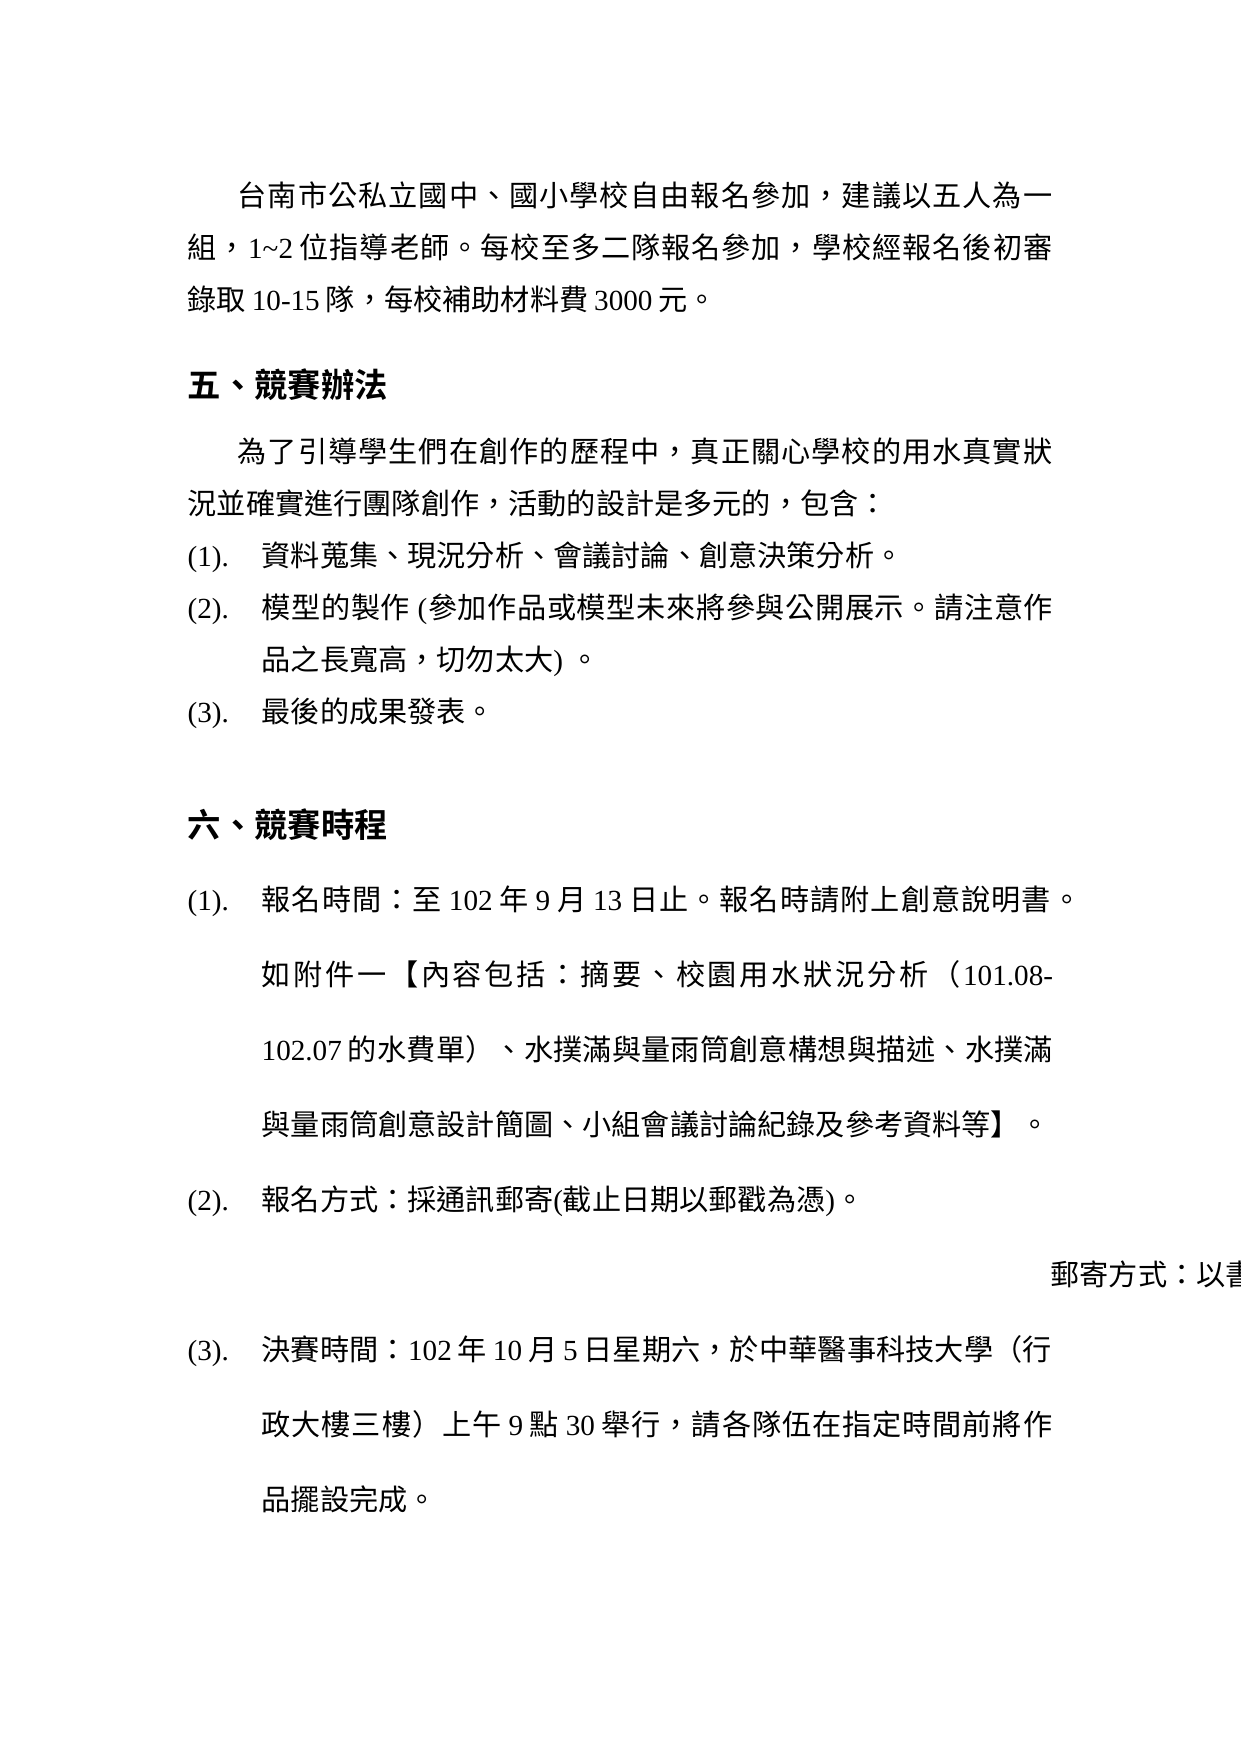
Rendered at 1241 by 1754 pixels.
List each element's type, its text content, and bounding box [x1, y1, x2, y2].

text 台南市公私立國中、國小學校自由報名參加，建議以五人為一組，1~2位指導老師。每校至多二隊報名參加，學校經報名後初審錄取10-15隊，每校補助材料費3000元。 [187, 164, 1053, 321]
list 最後的成果發表。 [187, 681, 1053, 733]
text 郵寄方式：以書面資料(附創意說明書及報名表)以掛號方式郵 寄至台南市仁德區717文華一街89號 職安系水環境教育中心 蔡馨惠小姐收（聯絡電話:06-2690493或0911-212492）。 [1050, 1235, 1240, 1310]
list 資料蒐集、現況分析、會議討論、創意決策分析。 [187, 525, 1053, 577]
list 模型的製作 (參加作品或模型未來將參與公開展示。請注意作品之長寬高，切勿太大) 。 [187, 577, 1053, 681]
text 為了引導學生們在創作的歷程中，真正關心學校的用水真實狀況並確實進行團隊創作，活動的設計是多元的，包含： [187, 421, 1053, 525]
list 決賽時間：102年10月5日星期六，於中華醫事科技大學（行政大樓三樓）上午9點30舉行，請各隊伍在指定時間前將作品擺設完成。 [187, 1310, 1053, 1535]
list 報名時間：至102年9月13日止。報名時請附上創意說明書。如附件一【內容包括：摘要、校園用水狀況分析（101.08-102.07的水費單）、水撲滿與量雨筒創意構想與描述、水撲滿與量雨筒創意設計簡圖、小組會議討論紀錄及參考資料等】。 [187, 860, 1053, 1160]
text 五、競賽辦法 [187, 346, 1053, 421]
list 報名方式：採通訊郵寄(截止日期以郵戳為憑)。 [187, 1160, 1053, 1235]
text 六、競賽時程 [187, 785, 1053, 860]
